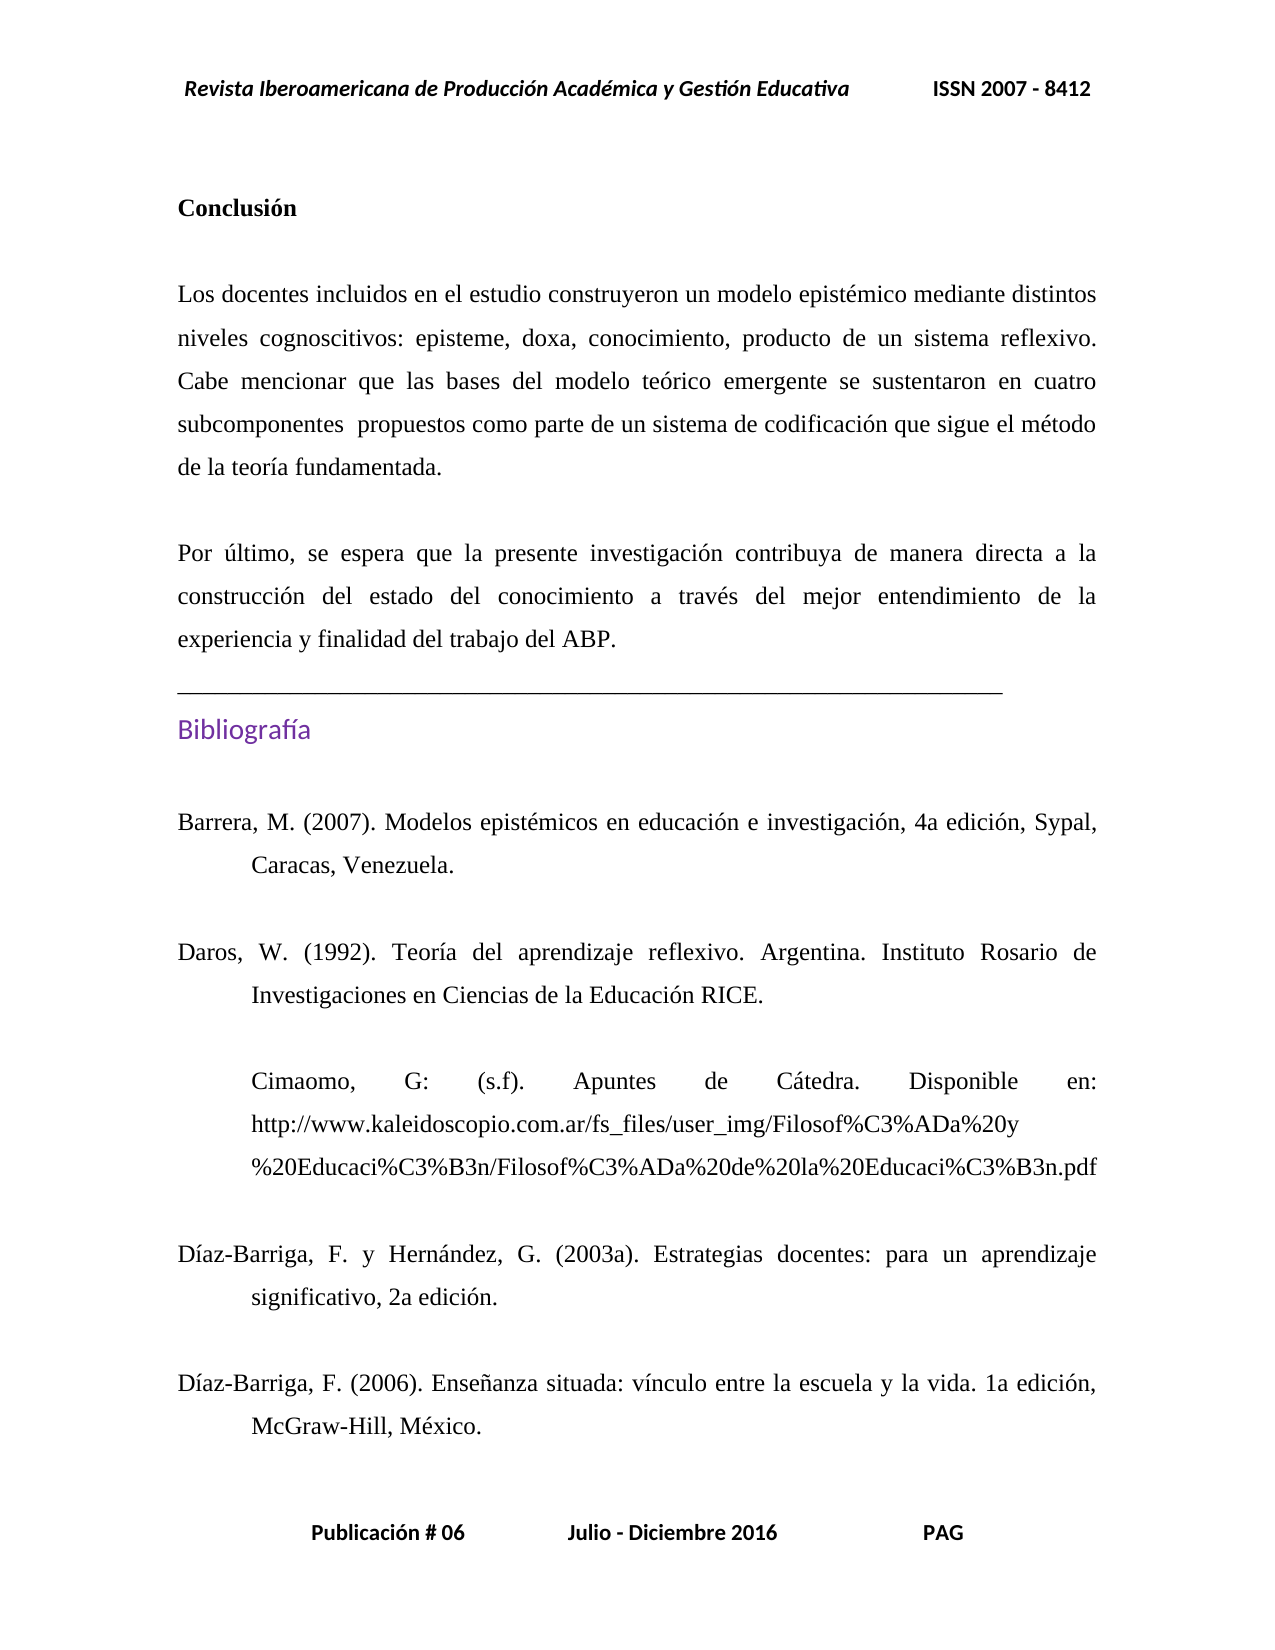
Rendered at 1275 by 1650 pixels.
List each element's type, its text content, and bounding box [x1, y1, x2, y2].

text Los docentes incluidos en el estudio construyeron un modelo epistémico mediante distintos niveles cognoscitivos: episteme, doxa, conocimiento, producto de un sistema reflexivo. Cabe mencionar que las bases del modelo teórico emergente se sustentaron en cuatro subcomponentes propuestos como parte de un sistema de codificación que sigue el método de la teoría fundamentada. [177, 279, 1098, 481]
text Barrera, M. (2007). Modelos epistémicos en educación e investigación, 4a edición, Sypal, Caracas, Venezuela. [177, 807, 1098, 879]
text __________________________________________________________________ [177, 668, 1098, 696]
text Daros, W. (1992). Teoría del aprendizaje reflexivo. Argentina. Instituto Rosario de Investigaciones en Ciencias de la Educación RICE. [177, 937, 1098, 1009]
text Bibliografía [177, 711, 1098, 746]
text Díaz-Barriga, F. (2006). Enseñanza situada: vínculo entre la escuela y la vida. 1a edición, McGraw-Hill, México. [177, 1368, 1098, 1440]
text Por último, se espera que la presente investigación contribuya de manera directa a la construcción del estado del conocimiento a través del mejor entendimiento de la experiencia y finalidad del trabajo del ABP. [177, 538, 1098, 653]
text Conclusión [177, 193, 1098, 222]
text Díaz-Barriga, F. y Hernández, G. (2003a). Estrategias docentes: para un aprendizaje significativo, 2a edición. [177, 1239, 1098, 1311]
text Cimaomo, G: (s.f). Apuntes de Cátedra. Disponible en: http://www.kaleidoscopio.com.ar/fs_files/user_img/Filosof%C3%ADa%20y%20Educaci%C3%B3n/Filosof%C3%ADa%20de%20la%20Educaci%C3%B3n.pdf [177, 1023, 1098, 1181]
